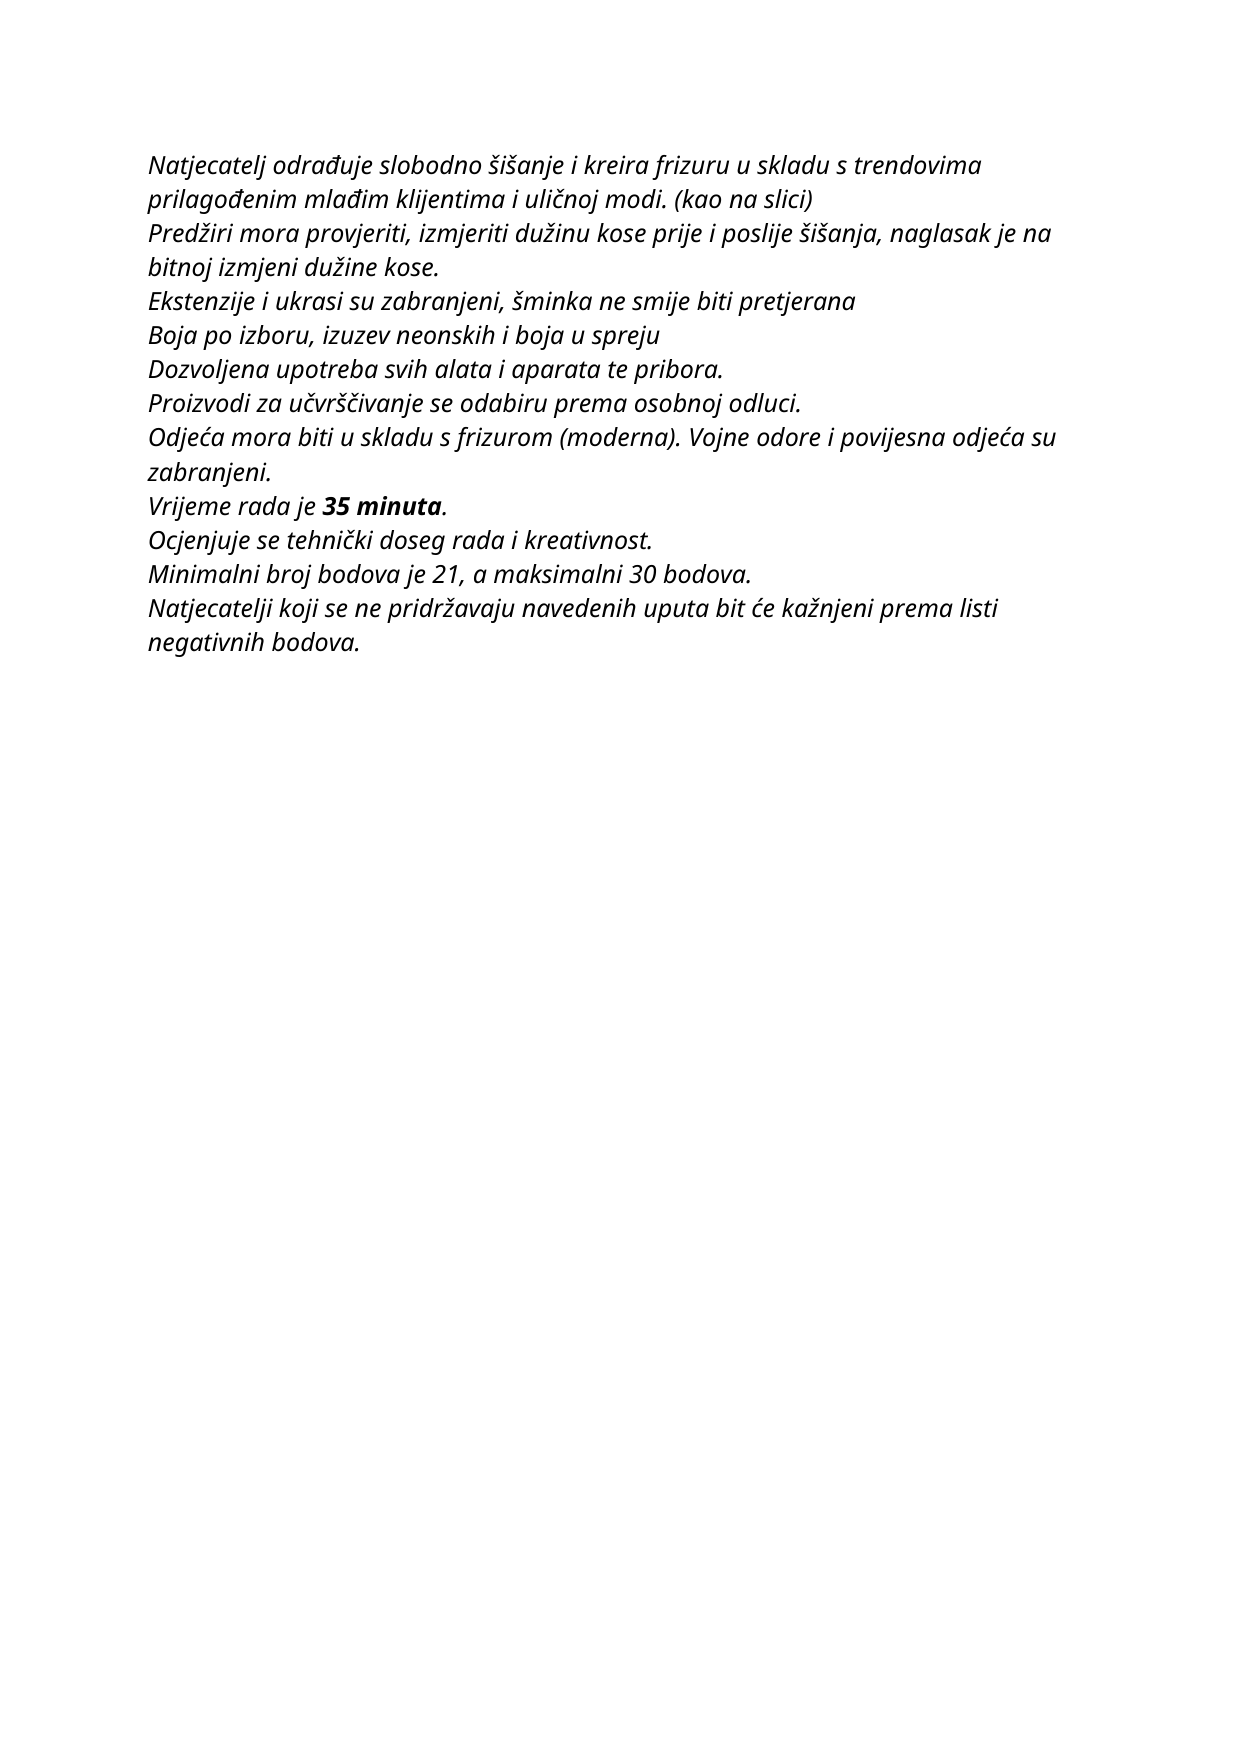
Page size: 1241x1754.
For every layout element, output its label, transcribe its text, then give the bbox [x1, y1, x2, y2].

text Predžiri mora provjeriti, izmjeriti dužinu kose prije i poslije šišanja, naglasak je na bitnoj izmjeni dužine kose. [148, 216, 1093, 284]
text Ekstenzije i ukrasi su zabranjeni, šminka ne smije biti pretjerana [148, 284, 1093, 318]
text Dozvoljena upotreba svih alata i aparata te pribora. [148, 352, 1093, 386]
text Proizvodi za učvrščivanje se odabiru prema osobnoj odluci. [148, 386, 1093, 420]
text Odjeća mora biti u skladu s frizurom (moderna). Vojne odore i povijesna odjeća su zabranjeni. [148, 420, 1093, 488]
text Ocjenjuje se tehnički doseg rada i kreativnost. [148, 522, 1093, 556]
text Natjecatelji koji se ne pridržavaju navedenih uputa bit će kažnjeni prema listi negativnih bodova. [148, 590, 1093, 658]
text Boja po izboru, izuzev neonskih i boja u spreju [148, 318, 1093, 352]
text Natjecatelj odrađuje slobodno šišanje i kreira frizuru u skladu s trendovima prilagođenim mlađim klijentima i uličnoj modi. (kao na slici) [148, 148, 1093, 216]
text Minimalni broj bodova je 21, a maksimalni 30 bodova. [148, 556, 1093, 590]
text Vrijeme rada je 35 minuta. [148, 488, 1093, 522]
